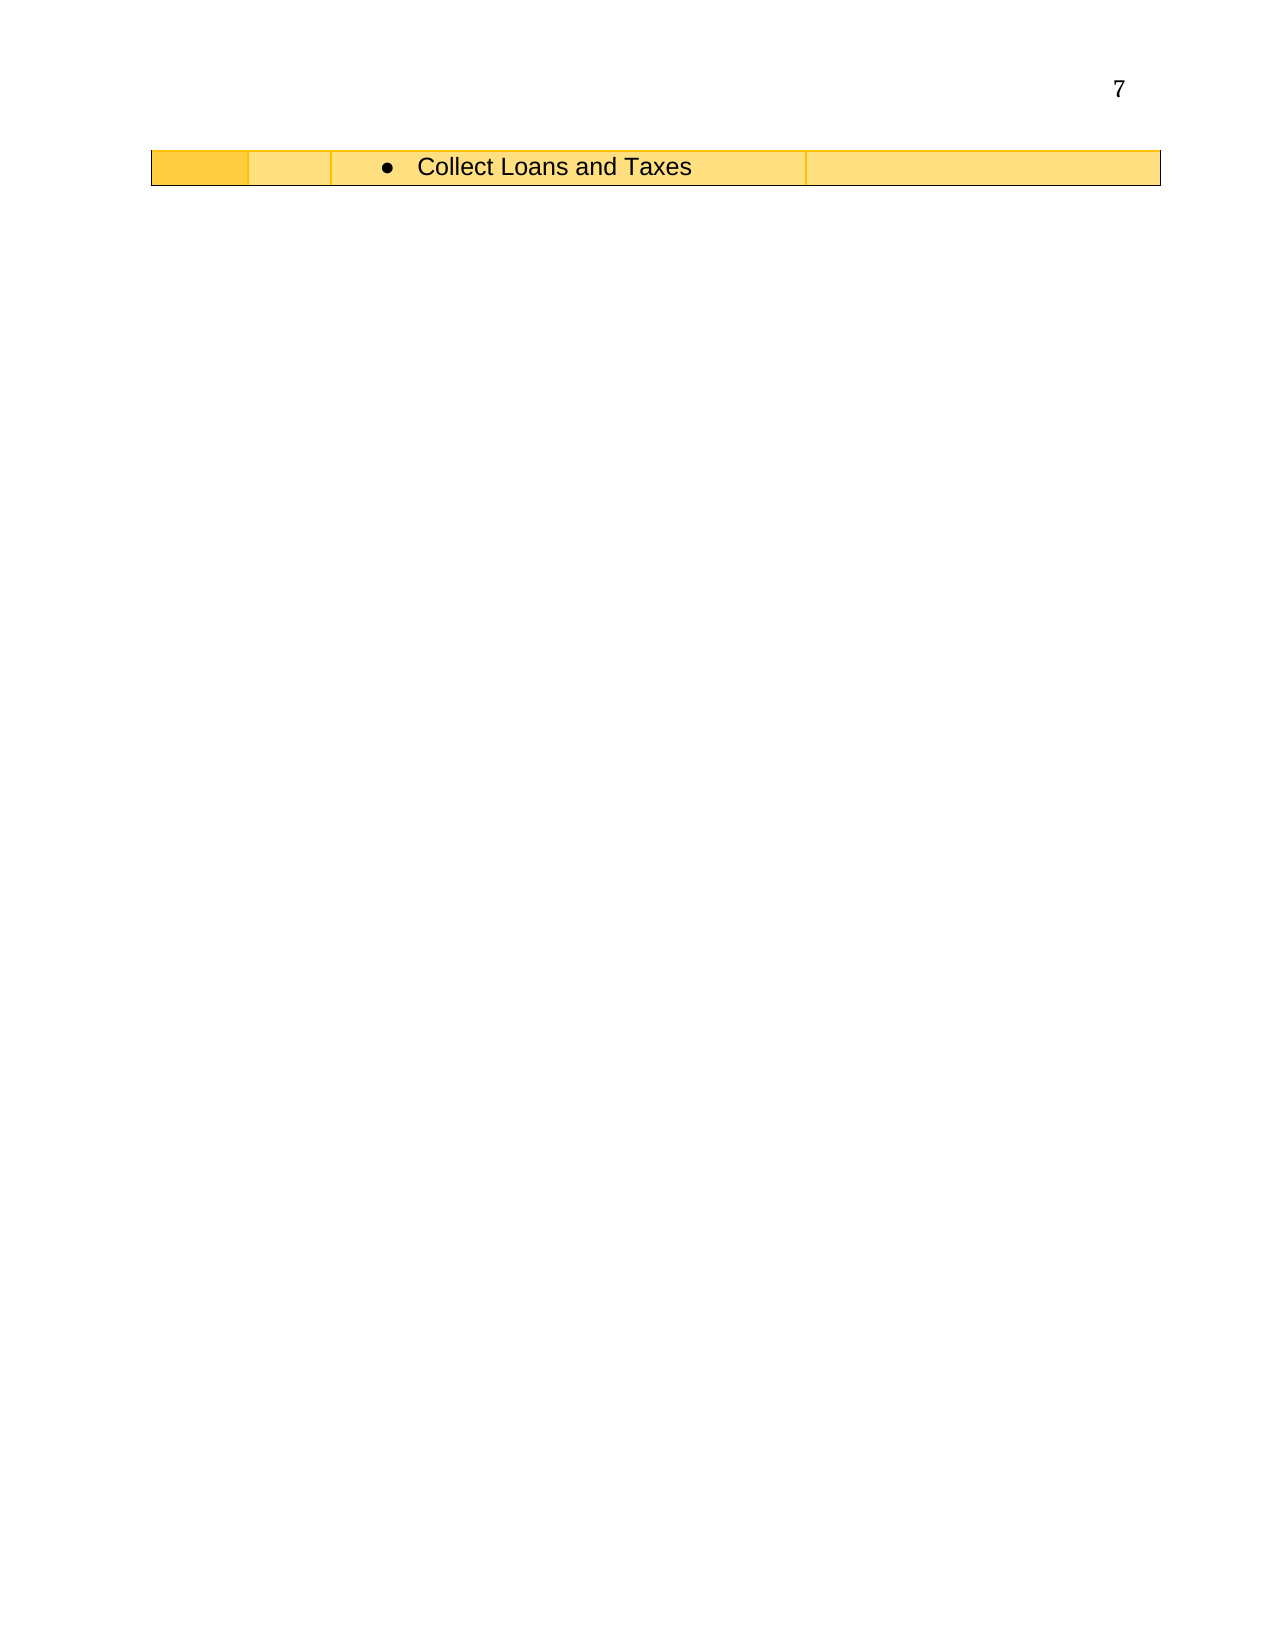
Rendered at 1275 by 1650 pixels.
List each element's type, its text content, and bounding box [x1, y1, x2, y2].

table_cell II [249, 152, 330, 185]
table_cell [807, 152, 1160, 185]
table_cell [152, 152, 247, 185]
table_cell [332, 152, 805, 185]
